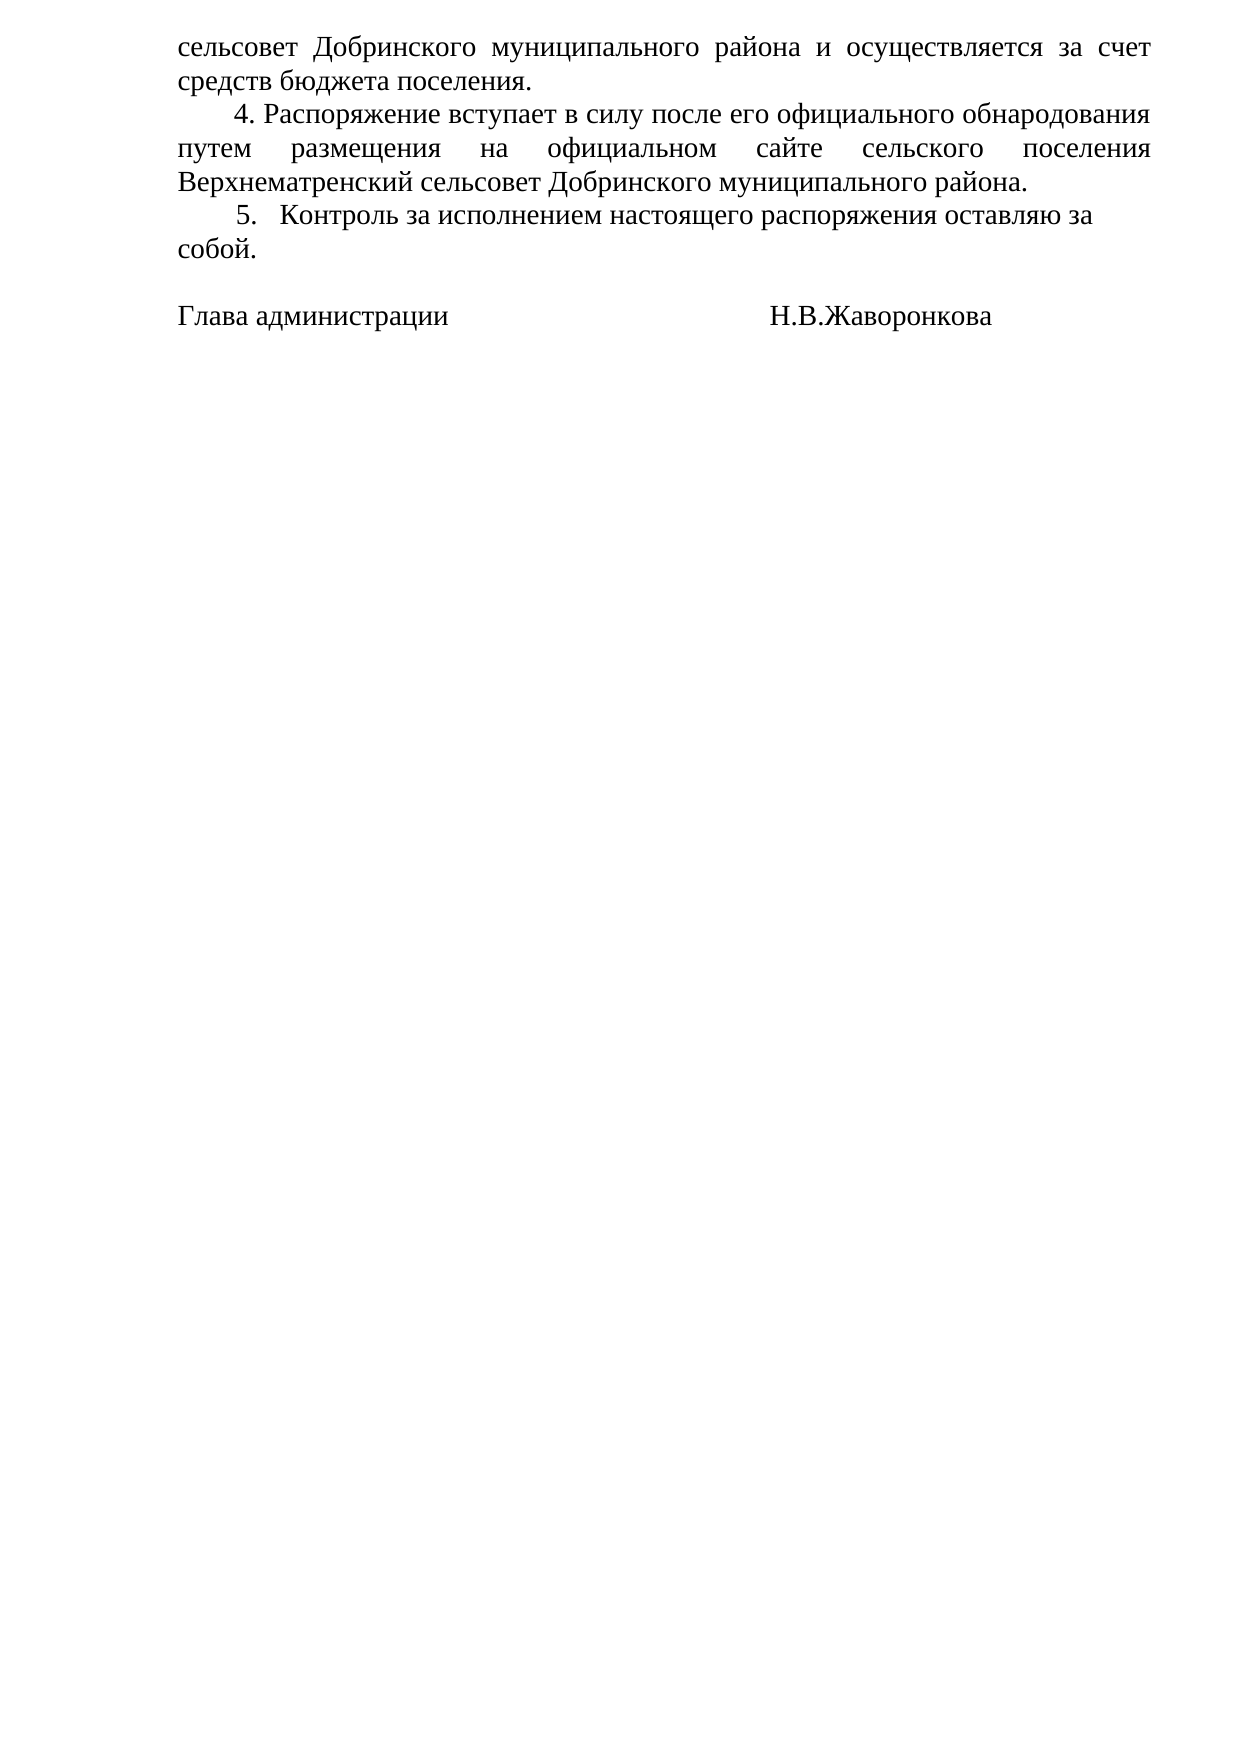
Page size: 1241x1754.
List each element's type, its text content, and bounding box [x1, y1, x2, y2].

text Глава администрации Н.В.Жаворонкова [177, 298, 1152, 331]
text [177, 29, 1152, 97]
text 4. Распоряжение вступает в силу после его официального обнародования путем размещения на официальном сайте сельского поселения Верхнематренский сельсовет Добринского муниципального района. [177, 97, 1152, 197]
text 5. Контроль за исполнением настоящего распоряжения оставляю за собой. [177, 197, 1152, 264]
